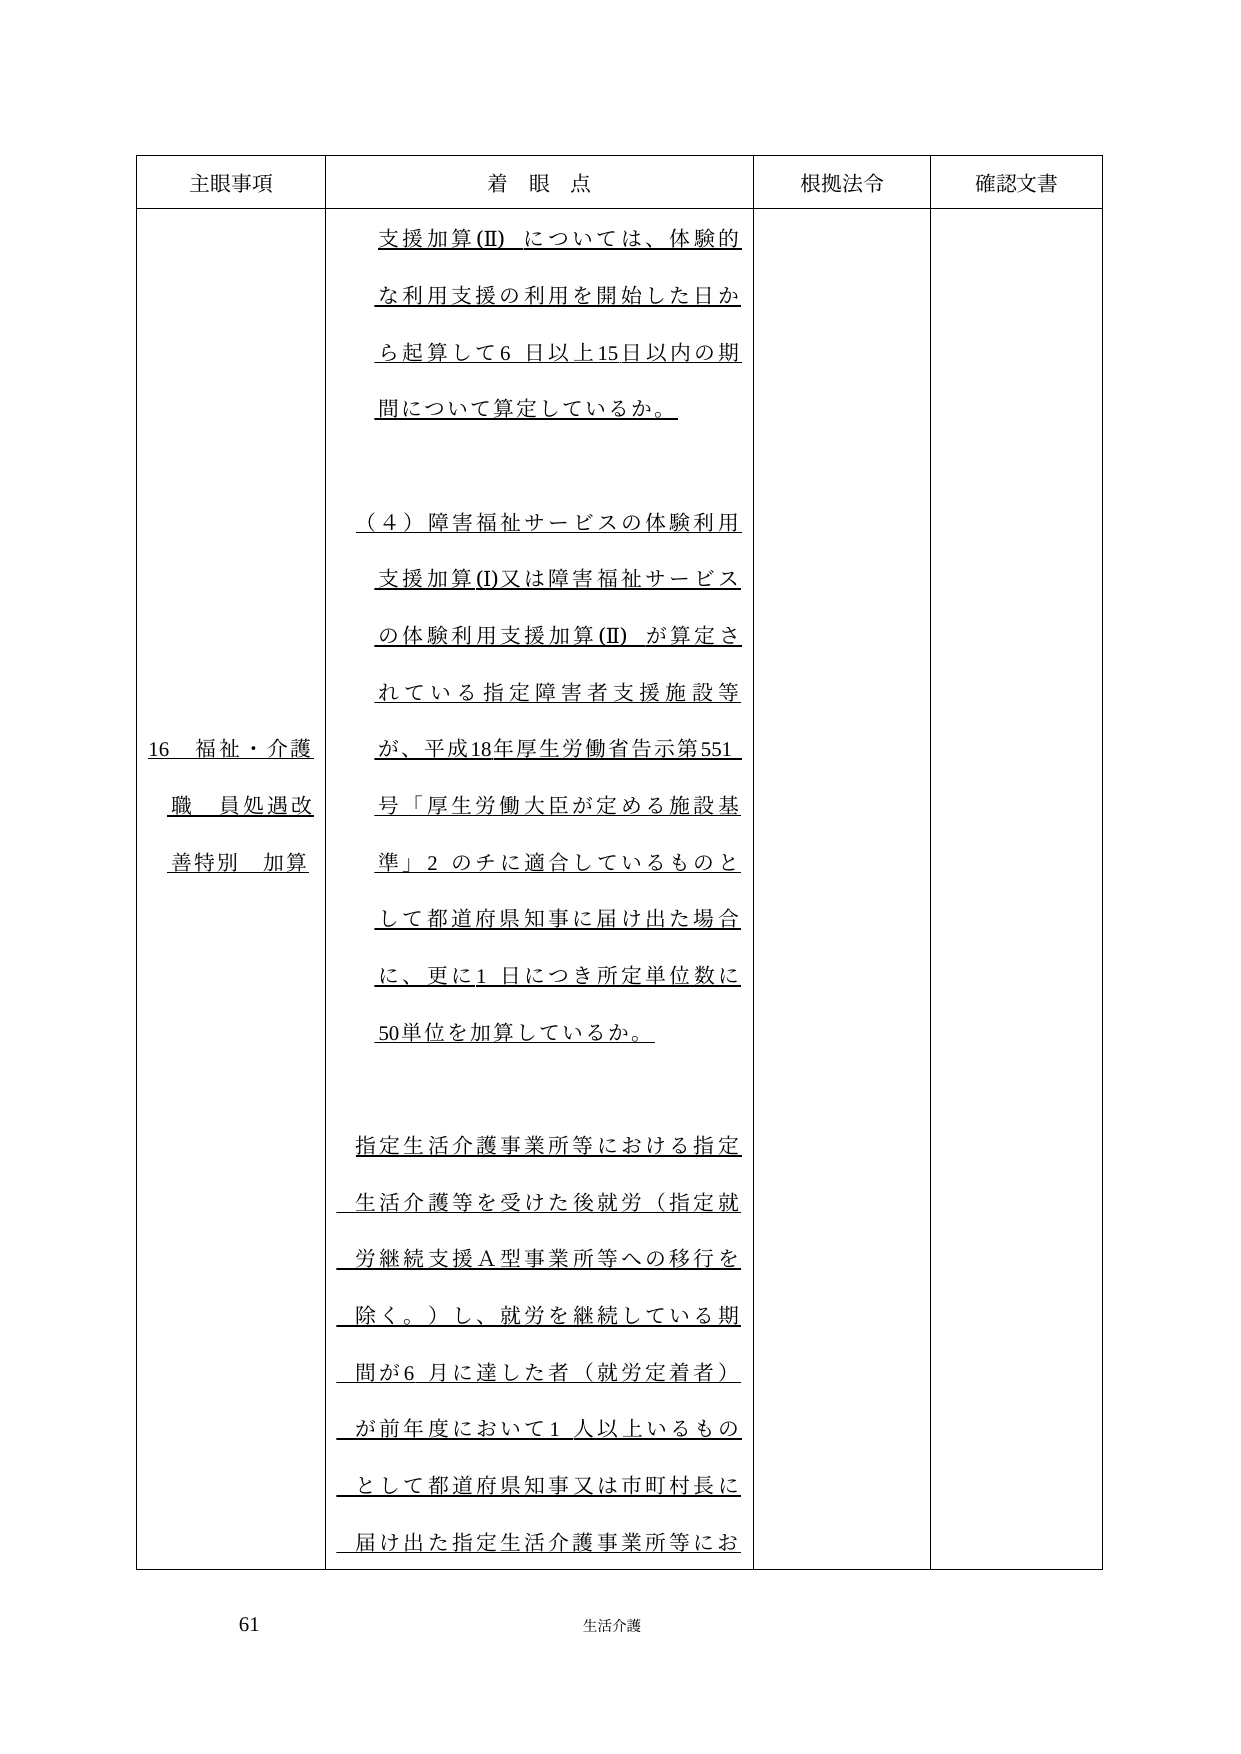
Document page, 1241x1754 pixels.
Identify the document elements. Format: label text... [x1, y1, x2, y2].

table_header 着 眼 点 [326, 156, 753, 208]
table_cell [754, 209, 930, 1569]
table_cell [137, 209, 325, 1569]
table_header 根拠法令 [754, 156, 930, 208]
table_header 主眼事項 [137, 156, 325, 208]
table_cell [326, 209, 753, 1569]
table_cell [931, 209, 1102, 1569]
table_header 確認文書 [931, 156, 1102, 208]
